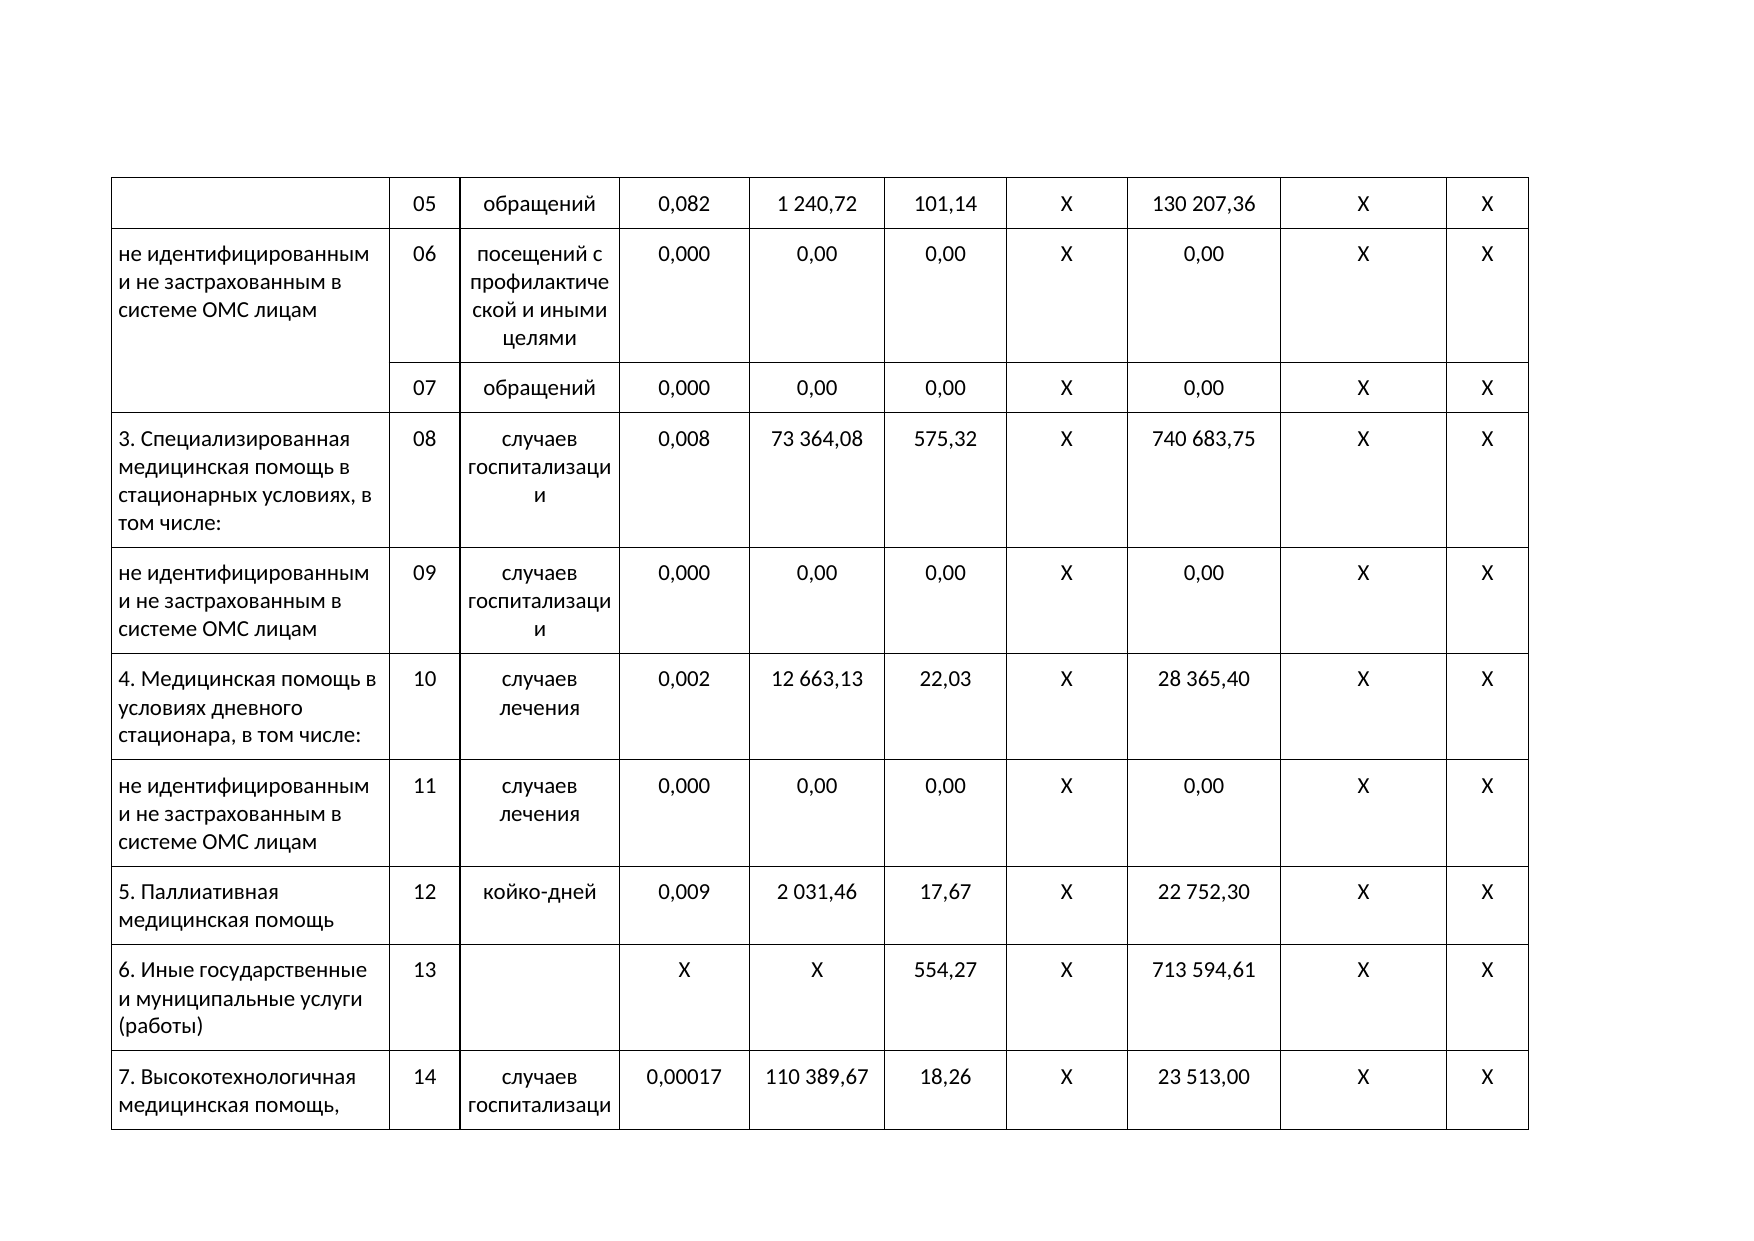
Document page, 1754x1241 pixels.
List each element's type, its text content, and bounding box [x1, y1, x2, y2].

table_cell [112, 178, 389, 227]
table_cell X [1447, 229, 1528, 362]
table_cell 0,002 [620, 654, 749, 759]
table_cell не идентифицированным и не застрахованным в системе ОМС лицам [112, 760, 389, 866]
table_cell койко-дней [461, 867, 619, 944]
table_cell X [1447, 1051, 1528, 1129]
table_cell X [1281, 760, 1446, 866]
table_cell случаев госпитализации [461, 548, 619, 653]
table_cell X [1281, 1051, 1446, 1129]
table_cell 0,00 [1128, 229, 1280, 362]
table_cell X [1007, 1051, 1127, 1129]
table_cell X [1447, 548, 1528, 653]
table_cell 0,000 [620, 229, 749, 362]
table_cell 0,000 [620, 548, 749, 653]
table_cell 713 594,61 [1128, 945, 1280, 1050]
table_cell 17,67 [885, 867, 1006, 944]
table_cell 22,03 [885, 654, 1006, 759]
table_cell X [750, 945, 884, 1050]
table_cell 22 752,30 [1128, 867, 1280, 944]
table_cell 0,00 [885, 548, 1006, 653]
table_cell 05 [390, 178, 459, 227]
table_cell 12 663,13 [750, 654, 884, 759]
table_cell X [1007, 413, 1127, 547]
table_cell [461, 229, 619, 362]
table_cell 130 207,36 [1128, 178, 1280, 227]
table_cell 07 [390, 363, 459, 412]
table_cell 575,32 [885, 413, 1006, 547]
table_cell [112, 1051, 389, 1129]
table_cell X [1281, 413, 1446, 547]
table_cell X [1447, 760, 1528, 866]
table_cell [461, 1051, 619, 1129]
table_cell 0,00 [1128, 363, 1280, 412]
table_cell X [1007, 760, 1127, 866]
table_cell 0,009 [620, 867, 749, 944]
table_cell случаев лечения [461, 654, 619, 759]
table_cell 4. Медицинская помощь в условиях дневного стационара, в том числе: [112, 654, 389, 759]
table_cell 08 [390, 413, 459, 547]
table_cell 0,00 [750, 760, 884, 866]
table_cell 0,00 [1128, 548, 1280, 653]
table_cell случаев госпитализации [461, 413, 619, 547]
table_cell X [1007, 178, 1127, 227]
table_cell 0,000 [620, 760, 749, 866]
table_cell X [1281, 363, 1446, 412]
table_cell не идентифицированным и не застрахованным в системе ОМС лицам [112, 548, 389, 653]
table_cell 73 364,08 [750, 413, 884, 547]
table_cell случаев лечения [461, 760, 619, 866]
table_cell 28 365,40 [1128, 654, 1280, 759]
table_cell X [1007, 229, 1127, 362]
table_cell 2 031,46 [750, 867, 884, 944]
table_cell 554,27 [885, 945, 1006, 1050]
table_cell X [1281, 945, 1446, 1050]
table_cell 101,14 [885, 178, 1006, 227]
table_cell 23 513,00 [1128, 1051, 1280, 1129]
table_cell 09 [390, 548, 459, 653]
table_cell 0,000 [620, 363, 749, 412]
table_cell 0,00 [885, 760, 1006, 866]
table_cell 14 [390, 1051, 459, 1129]
table_cell 13 [390, 945, 459, 1050]
table_cell 06 [390, 229, 459, 362]
table_cell X [1281, 178, 1446, 227]
table_cell X [1447, 945, 1528, 1050]
table_cell X [1007, 945, 1127, 1050]
table_cell 0,00 [1128, 760, 1280, 866]
table_cell 18,26 [885, 1051, 1006, 1129]
table_cell 5. Паллиативная медицинская помощь [112, 867, 389, 944]
table_cell 0,00 [885, 229, 1006, 362]
table_cell X [1281, 654, 1446, 759]
table_cell 11 [390, 760, 459, 866]
table_cell 110 389,67 [750, 1051, 884, 1129]
table_cell X [1447, 178, 1528, 227]
table_cell X [1447, 654, 1528, 759]
table_cell 10 [390, 654, 459, 759]
table_cell X [1007, 363, 1127, 412]
table_cell X [1007, 867, 1127, 944]
table_cell X [1007, 654, 1127, 759]
table_cell X [1447, 363, 1528, 412]
table_cell обращений [461, 363, 619, 412]
table_cell X [1447, 867, 1528, 944]
table_cell X [1007, 548, 1127, 653]
table_cell 0,00 [750, 363, 884, 412]
table_cell 12 [390, 867, 459, 944]
table_cell X [1281, 548, 1446, 653]
table_cell 3. Специализированная медицинская помощь в стационарных условиях, в том числе: [112, 413, 389, 547]
table_cell X [1447, 413, 1528, 547]
table_cell 1 240,72 [750, 178, 884, 227]
table_cell [461, 945, 619, 1050]
table_cell X [1281, 867, 1446, 944]
table_cell 0,008 [620, 413, 749, 547]
table_cell обращений [461, 178, 619, 227]
table_cell 6. Иные государственные и муниципальные услуги (работы) [112, 945, 389, 1050]
table_cell X [1281, 229, 1446, 362]
table_cell X [620, 945, 749, 1050]
table_cell 0,082 [620, 178, 749, 227]
table_cell 0,00 [750, 548, 884, 653]
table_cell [112, 229, 389, 412]
table_cell 0,00 [750, 229, 884, 362]
table_cell 0,00017 [620, 1051, 749, 1129]
table_cell 0,00 [885, 363, 1006, 412]
table_cell 740 683,75 [1128, 413, 1280, 547]
